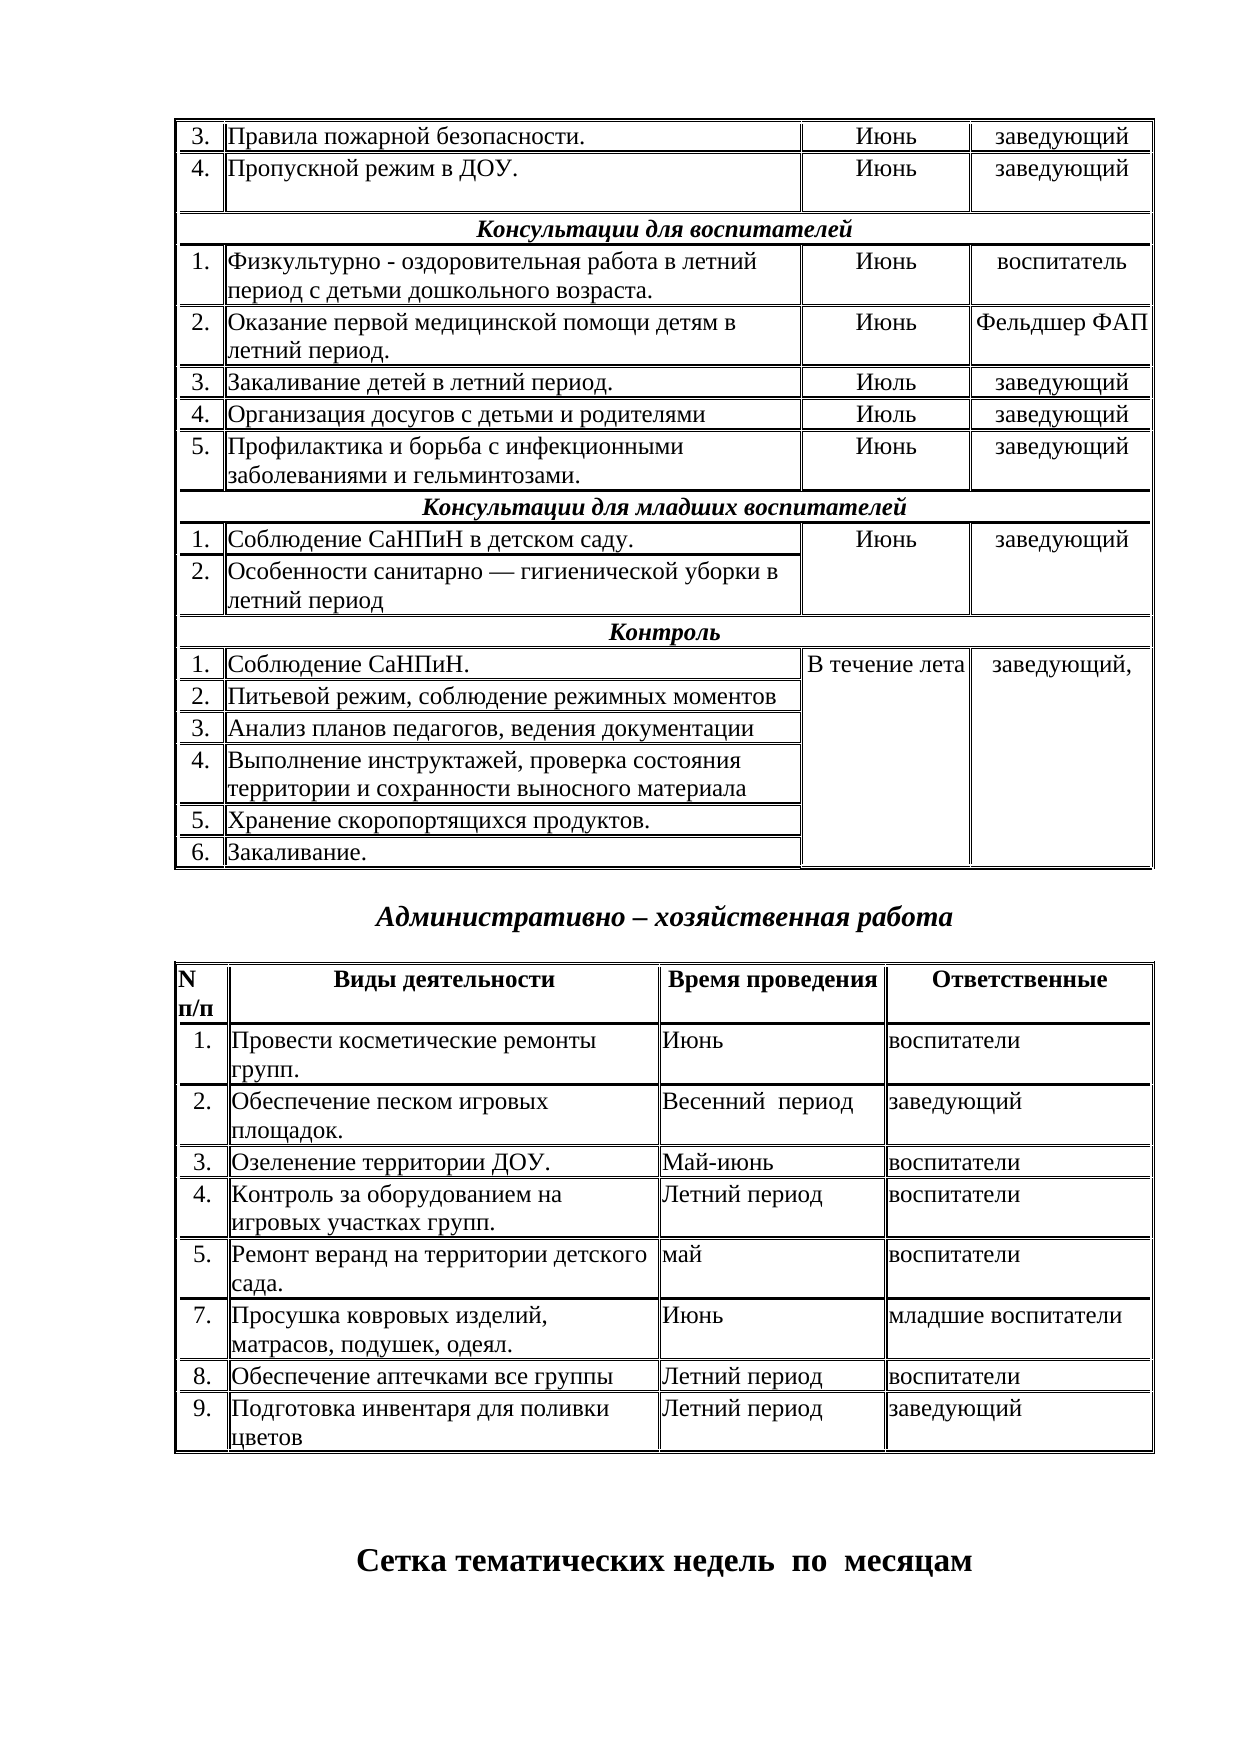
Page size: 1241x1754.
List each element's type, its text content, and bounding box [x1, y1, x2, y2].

table_cell Летний период [661, 1361, 884, 1390]
table_cell Июль [803, 400, 969, 428]
table_cell Пропускной режим в ДОУ. [227, 154, 800, 211]
table_cell 4. [176, 1176, 229, 1236]
table_cell 2. [176, 553, 223, 614]
table_cell В течение лета [801, 649, 971, 866]
table_cell Просушка ковровых изделий, матрасов, подушек, одеял. [231, 1300, 658, 1358]
table_cell Соблюдение СаНПиН в детском саду. [227, 524, 800, 553]
table_cell 4. [176, 742, 225, 802]
table_cell 3. [177, 1144, 227, 1176]
table_cell Организация досугов с детьми и родителями [227, 400, 800, 428]
text Административно – хозяйственная работа [177, 899, 1152, 932]
table_cell Летний период [661, 1179, 884, 1236]
table_cell 5. [177, 1236, 227, 1297]
table_cell 2. [176, 1083, 227, 1143]
table_cell Летний период [660, 1390, 886, 1450]
table_cell Июнь [803, 307, 969, 364]
table_cell Провести косметические ремонты групп. [231, 1025, 658, 1083]
table_cell заведующий, [971, 646, 1153, 866]
table_cell Профилактика и борьба с инфекционными заболеваниями и гельминтозами. [227, 432, 800, 489]
table_cell май [661, 1240, 884, 1297]
table_cell Правила пожарной безопасности. [225, 122, 801, 150]
table_cell Фельдшер ФАП [972, 304, 1152, 364]
table_cell 2. [176, 678, 225, 709]
table_cell Весенний период [661, 1086, 884, 1143]
table_cell Контроль [176, 614, 1153, 646]
table_cell Оказание первой медицинской помощи детям в летний период. [227, 307, 800, 364]
table_cell Консультации для воспитателей [176, 211, 1153, 243]
table_cell Июнь [803, 432, 969, 489]
table_cell заведующий [972, 150, 1152, 211]
table_cell Выполнение инструктажей, проверка состояния территории и сохранности выносного материала [227, 745, 800, 802]
table_header Время проведения [660, 963, 886, 1022]
table_cell Озеленение территории ДОУ. [231, 1147, 658, 1176]
table_cell 3. [177, 364, 223, 396]
table_cell Обеспечение песком игровых площадок. [231, 1086, 658, 1143]
table_cell Май-июнь [661, 1147, 884, 1176]
table_cell Июнь [803, 524, 969, 614]
table_cell 5. [177, 802, 223, 834]
table_cell 1. [177, 521, 223, 553]
table_cell заведующий [972, 428, 1152, 489]
table_cell 5. [177, 428, 223, 489]
table_cell Июнь [661, 1300, 884, 1358]
table_cell Контроль за оборудованием на игровых участках групп. [231, 1179, 658, 1236]
table_cell Питьевой режим, соблюдение режимных моментов [227, 681, 800, 709]
table_cell Закаливание детей в летний период. [227, 368, 800, 396]
table_cell Соблюдение СаНПиН. [227, 649, 800, 678]
table_cell Июнь [801, 122, 971, 150]
table_cell Анализ планов педагогов, ведения документации [227, 713, 800, 742]
table_cell Хранение скоропортящихся продуктов. [227, 806, 800, 834]
table_header Виды деятельности [229, 965, 659, 1022]
table_cell Подготовка инвентаря для поливки цветов [231, 1393, 659, 1450]
table_cell Обеспечение аптечками все группы [231, 1361, 658, 1390]
table_cell Особенности санитарно — гигиенической уборки в летний период [227, 556, 800, 614]
table_header Ответственные [886, 965, 1152, 1022]
table_cell 1. [177, 1022, 227, 1083]
table_cell Июнь [803, 246, 969, 303]
table_cell 3. [177, 710, 223, 742]
table_cell заведующий [886, 1390, 1153, 1450]
table_header N п/п [177, 963, 229, 1022]
table_cell Июнь [661, 1025, 884, 1083]
table_cell Июль [803, 368, 969, 396]
table_cell воспитатели [888, 1022, 1152, 1083]
table_cell Ремонт веранд на территории детского сада. [231, 1240, 658, 1297]
table_cell заведующий [972, 364, 1152, 396]
table_cell 4. [177, 396, 223, 428]
text Сетка тематических недель по месяцам [177, 1541, 1152, 1579]
table_cell младшие воспитатели [888, 1297, 1152, 1358]
table_cell 2. [177, 304, 223, 364]
table_cell 6. [177, 834, 225, 866]
table_cell Консультации для младших воспитателей [177, 489, 1152, 521]
table_cell заведующий [971, 122, 1152, 150]
table_cell заведующий [888, 1083, 1153, 1143]
table_cell воспитатель [972, 243, 1153, 303]
table_cell воспитатели [886, 1176, 1153, 1236]
table_cell Июнь [803, 154, 969, 211]
table_cell заведующий [972, 396, 1152, 428]
table_cell Физкультурно - оздоровительная работа в летний период с детьми дошкольного возраста. [227, 246, 800, 303]
table_cell 3. [177, 120, 225, 150]
table_cell Закаливание. [225, 838, 801, 866]
table_cell воспитатели [888, 1236, 1152, 1297]
table_cell 8. [176, 1358, 229, 1390]
table_cell 1. [176, 243, 223, 303]
table_cell воспитатели [886, 1358, 1153, 1390]
table_cell воспитатели [888, 1144, 1152, 1176]
table_cell 4. [177, 150, 223, 211]
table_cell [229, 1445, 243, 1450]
table_cell 9. [176, 1390, 229, 1450]
table_cell заведующий [972, 521, 1152, 614]
table_cell 7. [177, 1297, 227, 1358]
table_cell 1. [176, 646, 225, 678]
